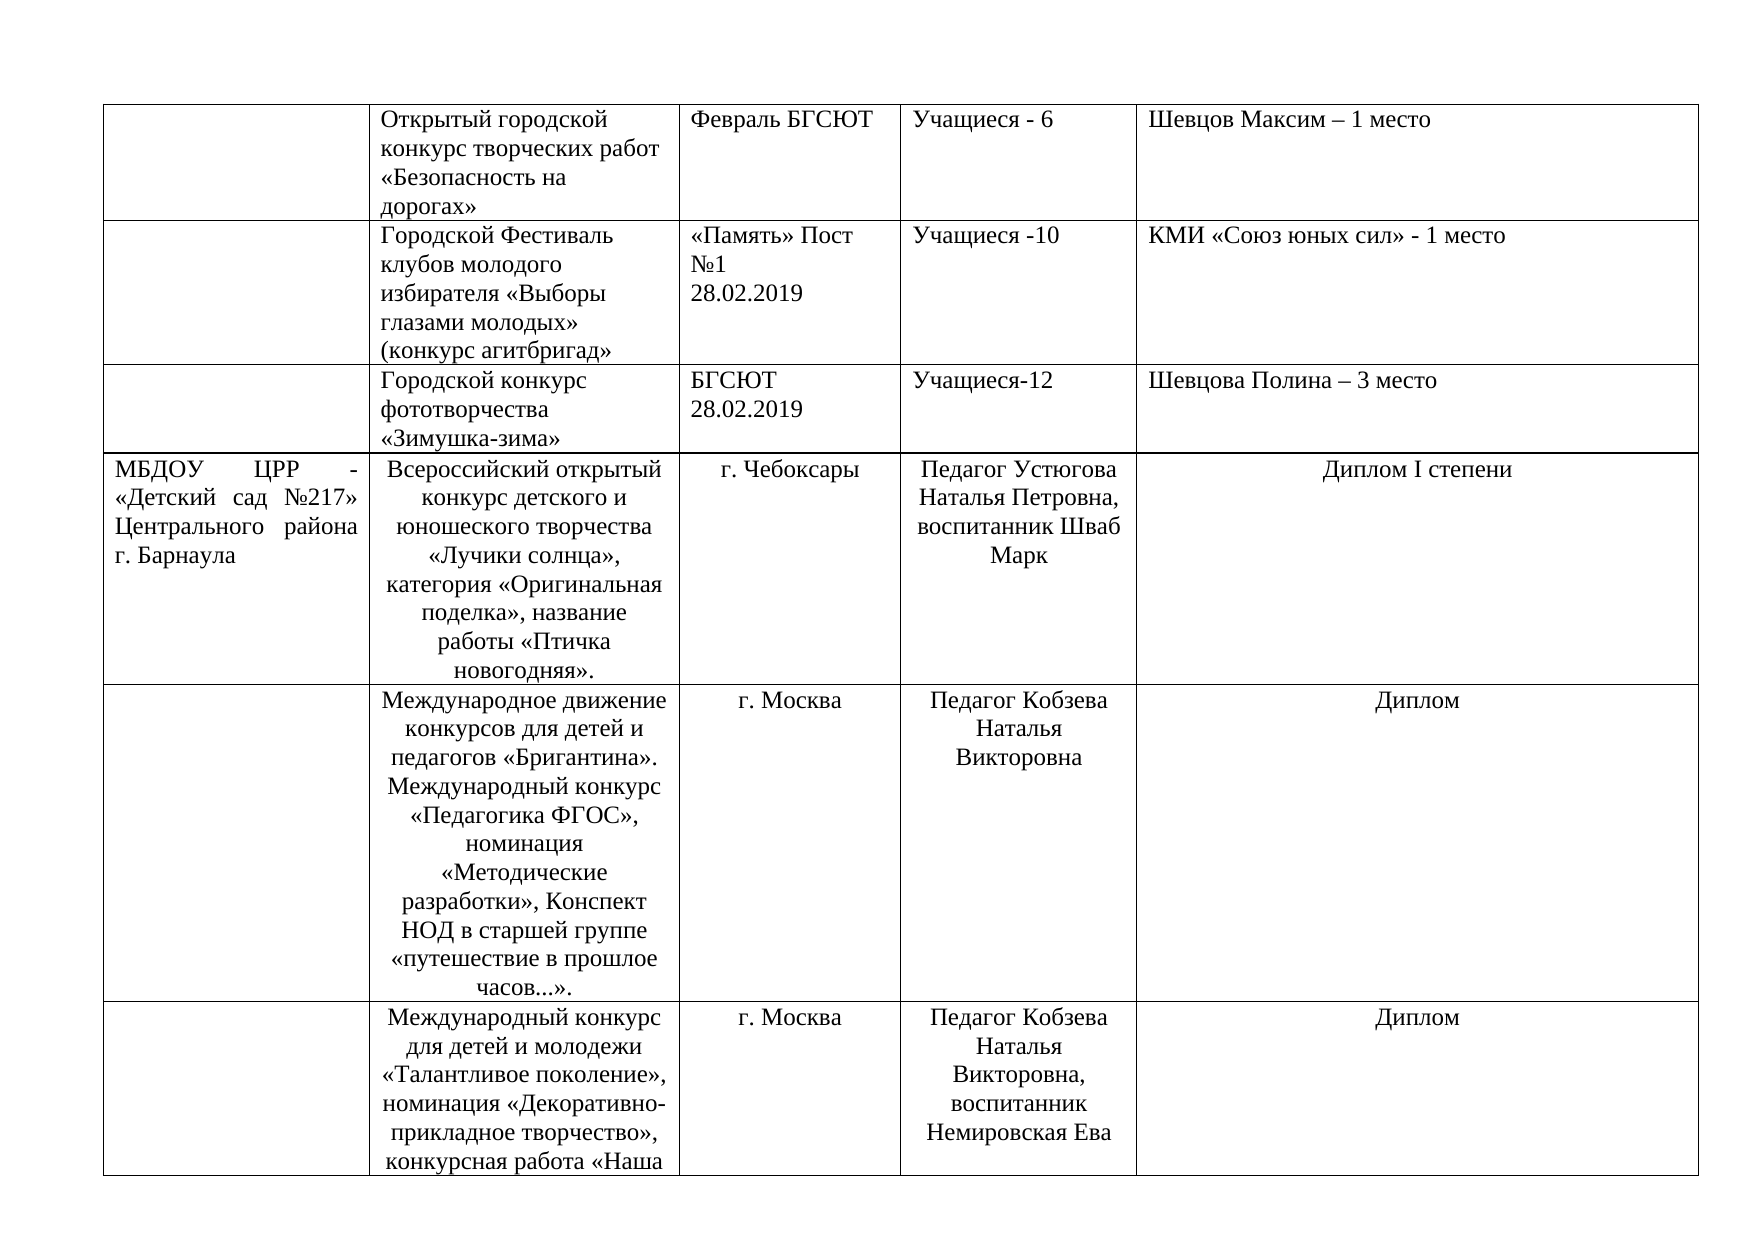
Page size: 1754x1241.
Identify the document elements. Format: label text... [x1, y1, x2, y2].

table_cell Городской конкурс фототворчества «Зимушка-зима» [370, 365, 679, 452]
table_cell [104, 365, 369, 452]
table_header г. Чебоксары [680, 454, 900, 684]
table_cell «Память» Пост №1 28.02.2019 [680, 221, 900, 364]
table_header Всероссийский открытый конкурс детского и юношеского творчества «Лучики солнца», категория «Оригинальная поделка», название работы «Птичка новогодняя». [370, 454, 679, 684]
table_cell [104, 221, 369, 364]
table_header МБДОУ ЦРР - «Детский сад №217» Центрального района г. Барнаула [104, 454, 369, 684]
table_cell Учащиеся-12 [901, 365, 1136, 452]
table_cell Городской Фестиваль клубов молодого избирателя «Выборы глазами молодых» (конкурс агитбригад» [370, 221, 679, 364]
table_cell [104, 685, 369, 1001]
table_cell Учащиеся - 6 [901, 105, 1136, 219]
table_cell Шевцова Полина – 3 место [1137, 365, 1698, 452]
table_cell [104, 1002, 369, 1174]
table_cell Педагог Кобзева Наталья Викторовна [901, 685, 1136, 1001]
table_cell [901, 1002, 1136, 1174]
table_cell КМИ «Союз юных сил» - 1 место [1137, 221, 1698, 364]
table_cell Открытый городской конкурс творческих работ «Безопасность на дорогах» [370, 105, 679, 219]
table_cell Международное движение конкурсов для детей и педагогов «Бригантина». Международный конкурс «Педагогика ФГОС», номинация «Методические разработки», Конспект НОД в старшей группе «путешествие в прошлое часов...». [370, 685, 679, 1001]
table_cell Февраль БГСЮТ [680, 105, 900, 219]
table_cell Учащиеся -10 [901, 221, 1136, 364]
table_cell Шевцов Максим – 1 место [1137, 105, 1698, 219]
table_cell БГСЮТ 28.02.2019 [680, 365, 900, 452]
table_cell [104, 105, 369, 219]
table_cell г. Москва [680, 1002, 900, 1174]
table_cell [370, 1002, 679, 1174]
table_cell Диплом [1137, 685, 1698, 1001]
table_header Педагог Устюгова Наталья Петровна, воспитанник Шваб Марк [901, 454, 1136, 684]
table_cell Диплом [1137, 1002, 1698, 1174]
table_header Диплом I степени [1137, 454, 1698, 684]
table_cell г. Москва [680, 685, 900, 1001]
